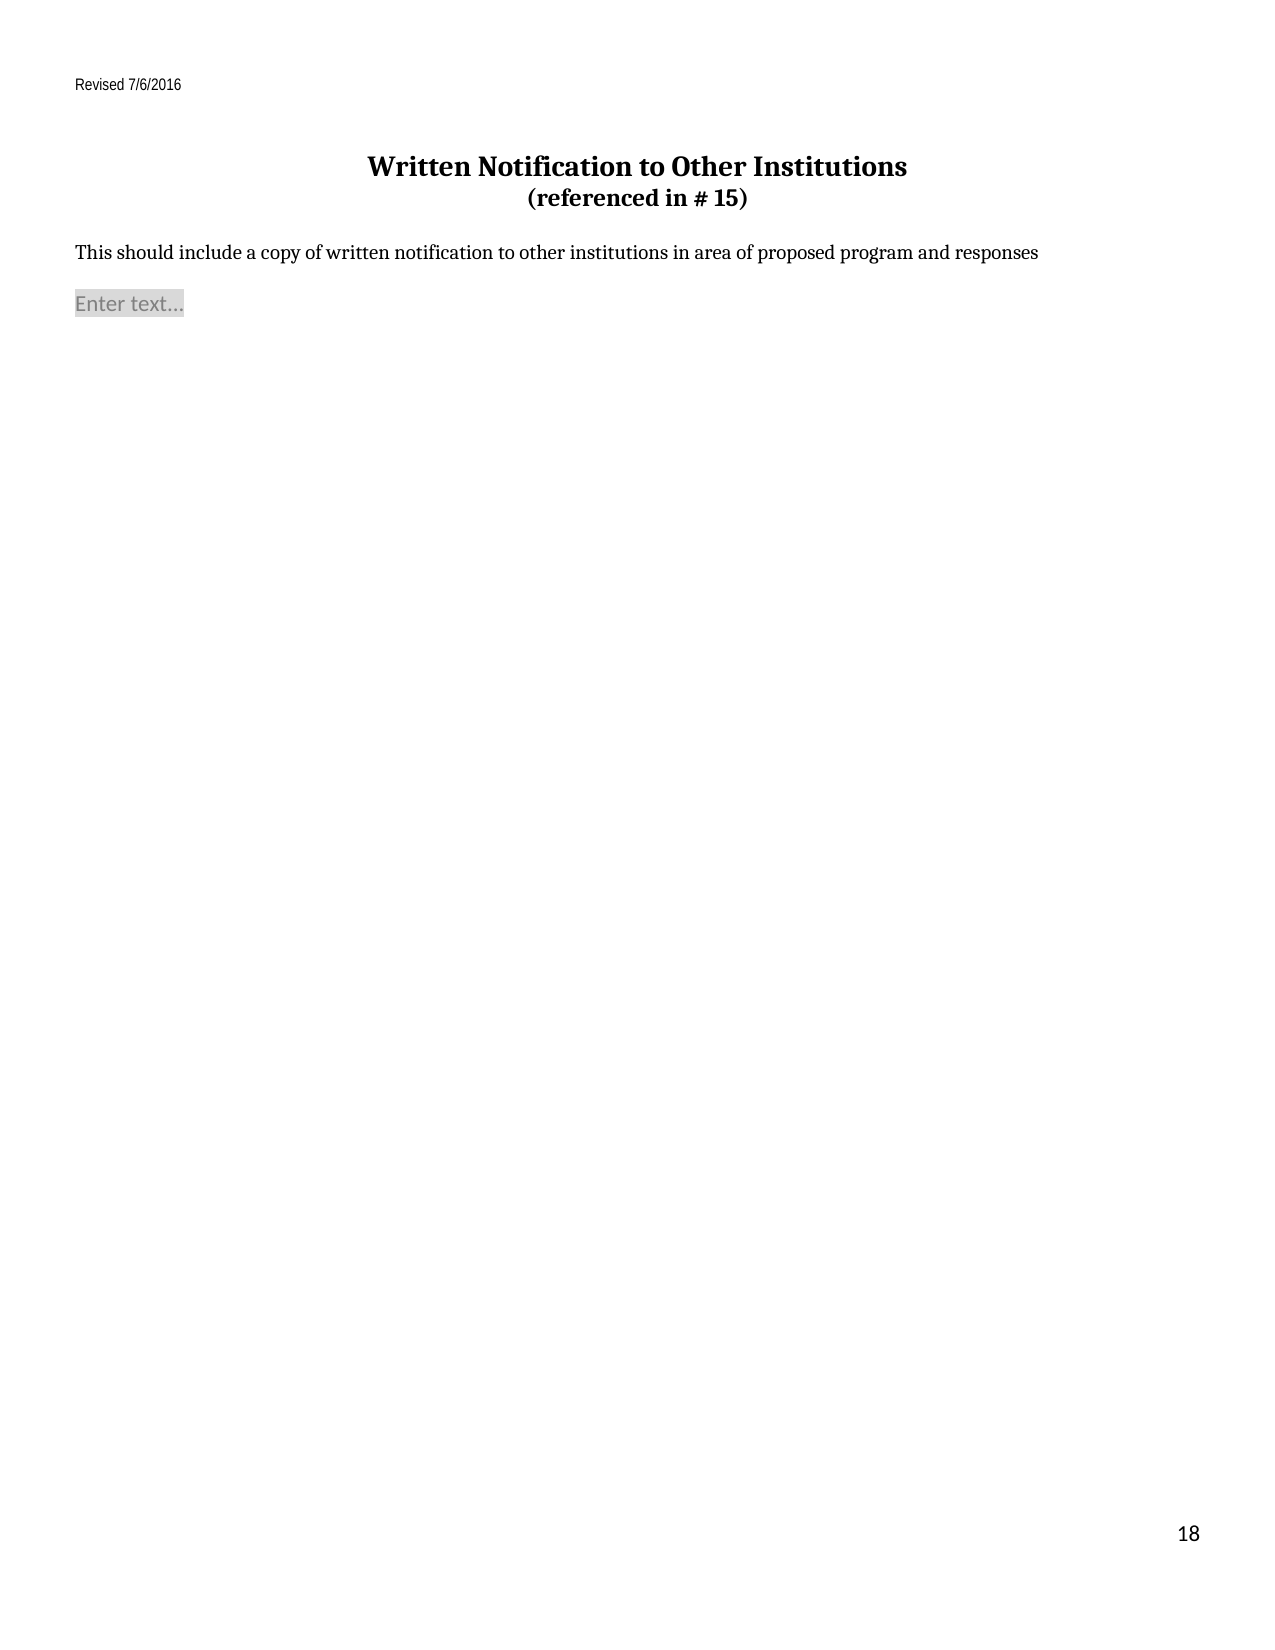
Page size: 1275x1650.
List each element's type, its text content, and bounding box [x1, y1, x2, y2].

text This should include a copy of written notification to other institutions in area of proposed program and responses [75, 241, 1200, 265]
text Written Notification to Other Institutions [75, 150, 1200, 183]
text (referenced in # 15) [75, 183, 1200, 212]
